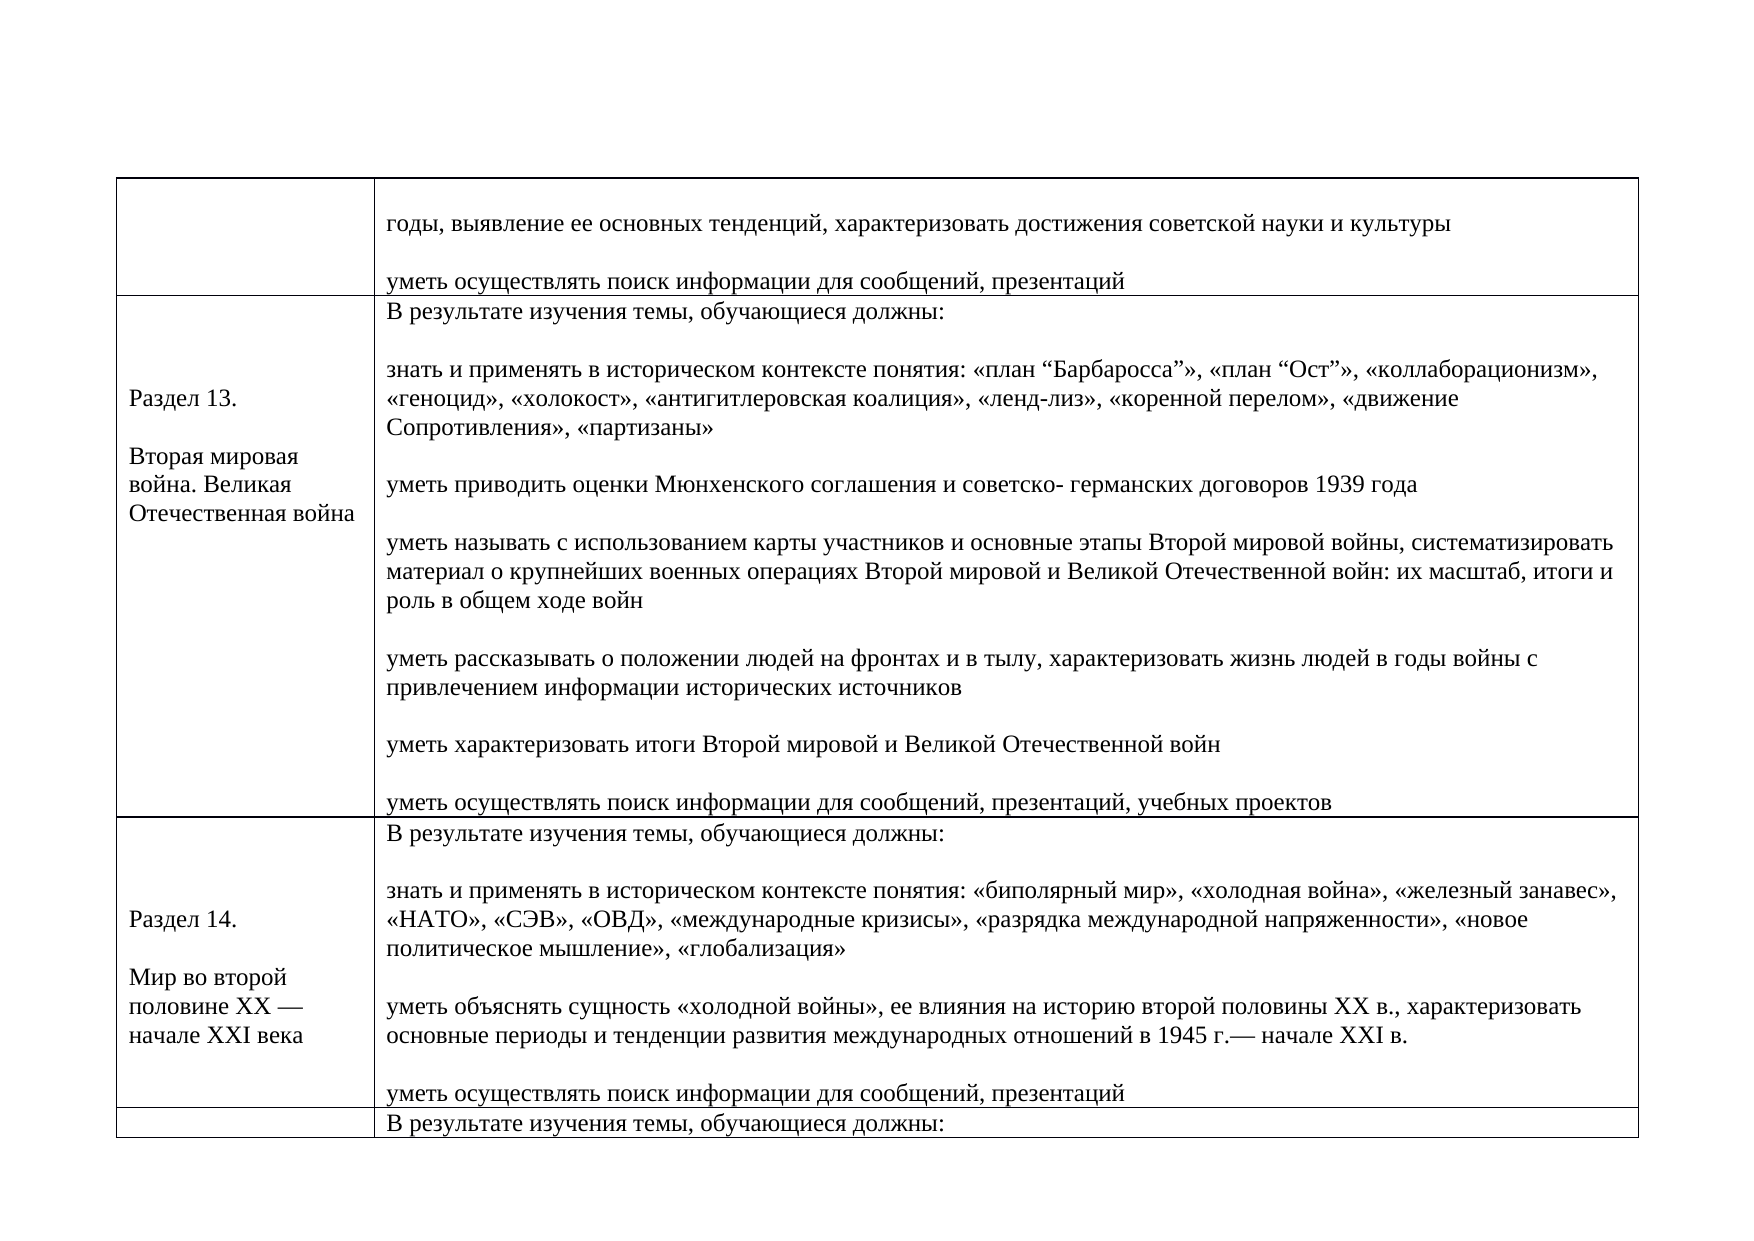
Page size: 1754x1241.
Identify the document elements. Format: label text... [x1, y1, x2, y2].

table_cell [117, 1108, 374, 1137]
table_cell В результате изучения темы, обучающиеся должны: знать и применять в историческом контексте понятия: «биполярный мир», «холодная война», «железный занавес», «НАТО», «СЭВ», «ОВД», «международные кризисы», «разрядка международной напряженности», «новое политическое мышление», «глобализация» уметь объяснять сущность «холодной войны», ее влияния на историю второй половины ХХ в., характеризовать основные периоды и тенденции развития международных отношений в 1945 г.— начале XXI в. уметь осуществлять поиск информации для сообщений, презентаций [375, 818, 1638, 1106]
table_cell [375, 179, 1638, 294]
table_cell Раздел 13. Вторая мировая война. Великая Отечественная война [117, 296, 374, 816]
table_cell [375, 1108, 1638, 1137]
table_cell В результате изучения темы, обучающиеся должны: знать и применять в историческом контексте понятия: «план “Барбаросса”», «план “Ост”», «коллаборационизм», «геноцид», «холокост», «антигитлеровская коалиция», «ленд-лиз», «коренной перелом», «движение Сопротивления», «партизаны» уметь приводить оценки Мюнхенского соглашения и советско- германских договоров 1939 года уметь называть с использованием карты участников и основные этапы Второй мировой войны, систематизировать материал о крупнейших военных операциях Второй мировой и Великой Отечественной войн: их масштаб, итоги и роль в общем ходе войн уметь рассказывать о положении людей на фронтах и в тылу, характеризовать жизнь людей в годы войны с привлечением информации исторических источников уметь характеризовать итоги Второй мировой и Великой Отечественной войн уметь осуществлять поиск информации для сообщений, презентаций, учебных проектов [375, 296, 1638, 816]
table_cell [117, 179, 374, 294]
table_cell Раздел 14. Мир во второй половине ХХ — начале ХХI века [117, 818, 374, 1106]
